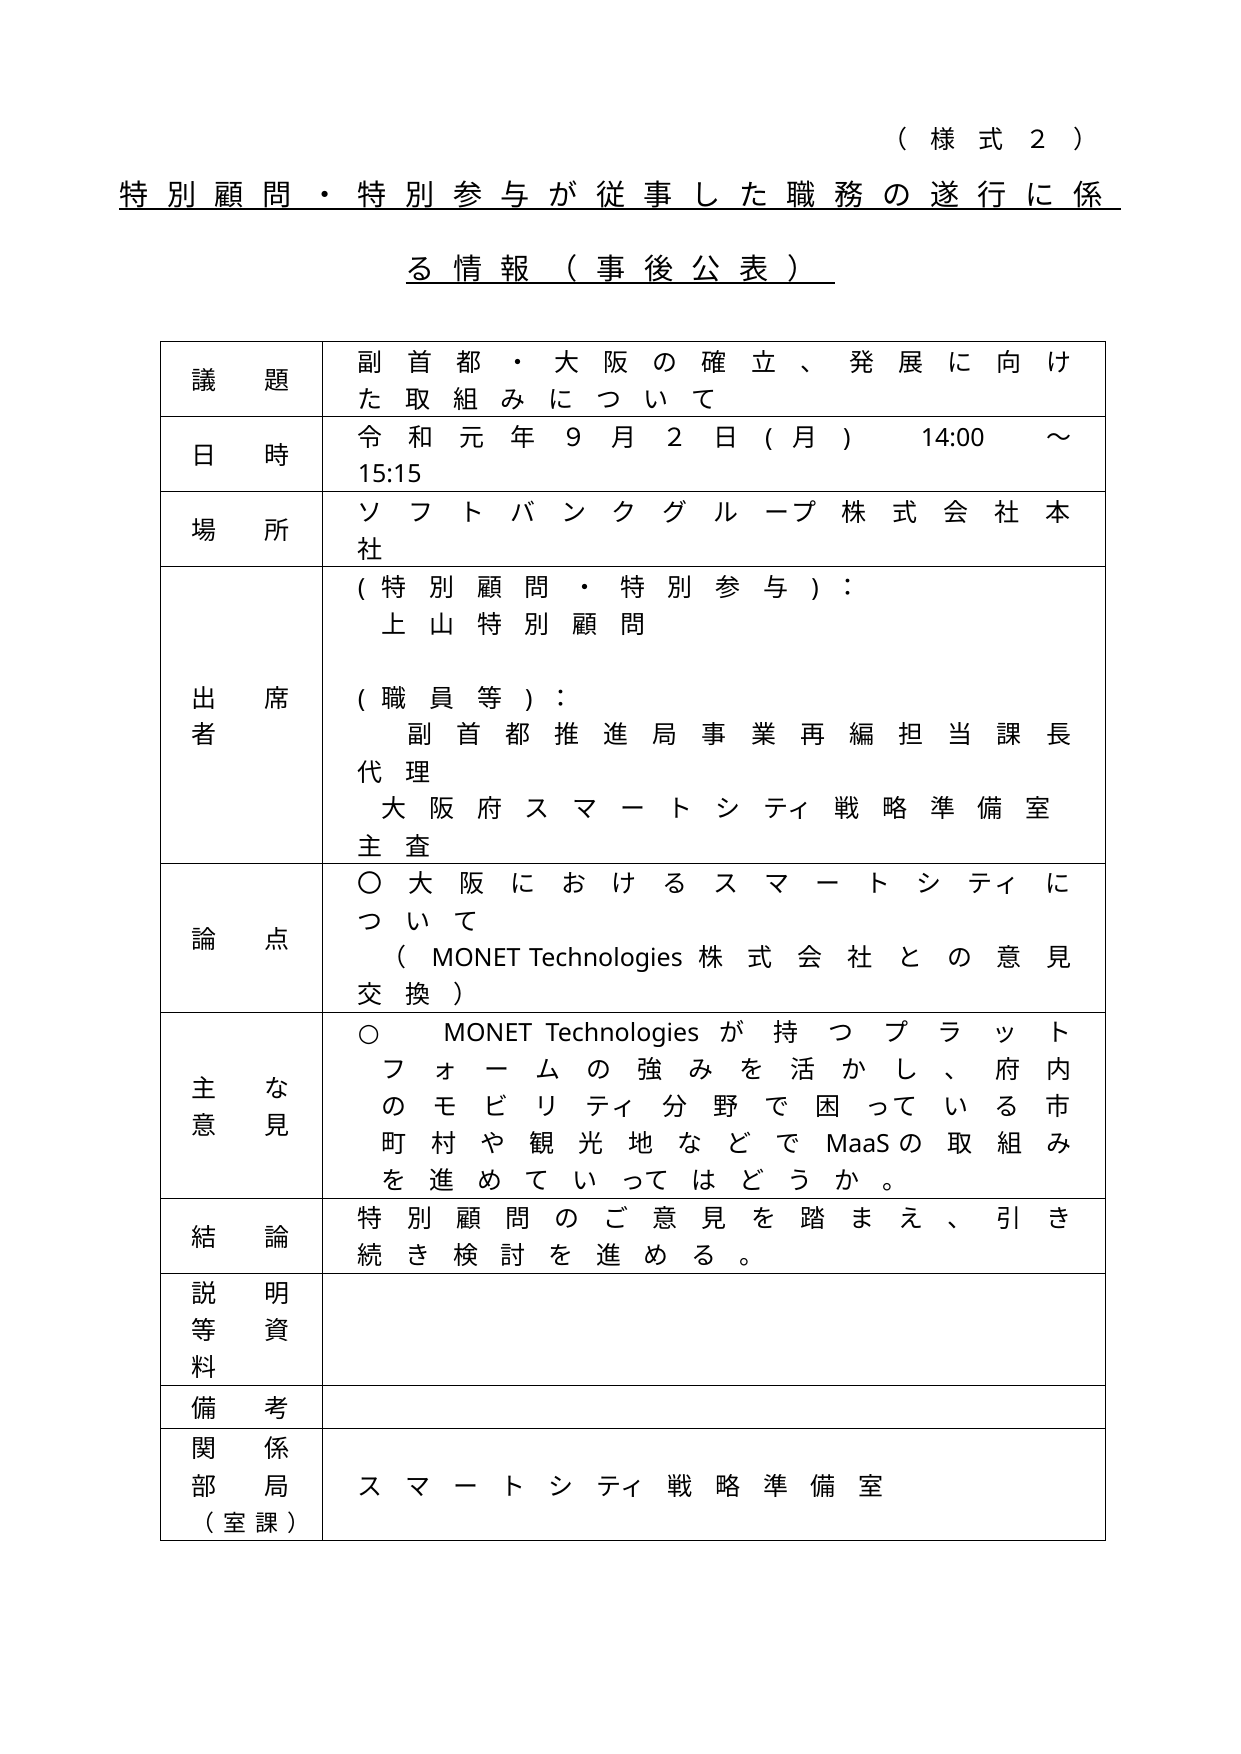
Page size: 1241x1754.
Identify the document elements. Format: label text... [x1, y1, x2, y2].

table_cell 場所 [161, 492, 322, 566]
table_header 副首都・大阪の確立、発展に向けた取組みについて [323, 342, 1105, 416]
table_cell 説明等資料 [161, 1274, 322, 1384]
table_cell (特別顧問・特別参与)： 上山特別顧問 (職員等)： 副首都推進局事業再編担当課長代理 大阪府スマートシティ戦略準備室主査 [323, 567, 1105, 863]
table_cell 主な意見 [161, 1013, 322, 1197]
table_cell 出席者 [161, 567, 322, 863]
table_cell 備考 [161, 1386, 322, 1428]
table_header 議題 [161, 342, 322, 416]
table_cell 特別顧問のご意見を踏まえ、引き続き検討を進める。 [323, 1199, 1105, 1272]
text （様式２） [119, 119, 1121, 156]
table_cell スマートシティ戦略準備室 [323, 1429, 1105, 1539]
table_cell [323, 1274, 1105, 1384]
text 特別顧問・特別参与が従事した職務の遂行に係る情報（事後公表） [119, 156, 1121, 208]
table_cell ソフトバンクグループ株式会社本社 [323, 492, 1105, 566]
text 特別顧問・特別参与が従事した職務の遂行に係る情報（事後公表） [119, 210, 1121, 304]
table_cell ○ MONET Technologiesが持つプラットフォームの強みを活かし、府内のモビリティ分野で困っている市町村や観光地などでMaaSの取組みを進めていってはどうか。 [323, 1013, 1105, 1197]
table_cell 論点 [161, 864, 322, 1012]
table_cell 結論 [161, 1199, 322, 1272]
table_cell [323, 1386, 1105, 1428]
table_cell 〇大阪におけるスマートシティについて （MONET Technologies株式会社との意見交換） [323, 864, 1105, 1012]
table_cell 令和元年９月２日(月) 14:00 ～ 15:15 [323, 417, 1105, 491]
table_cell 日時 [161, 417, 322, 491]
table_cell 関係部局 （室課） [161, 1429, 322, 1539]
